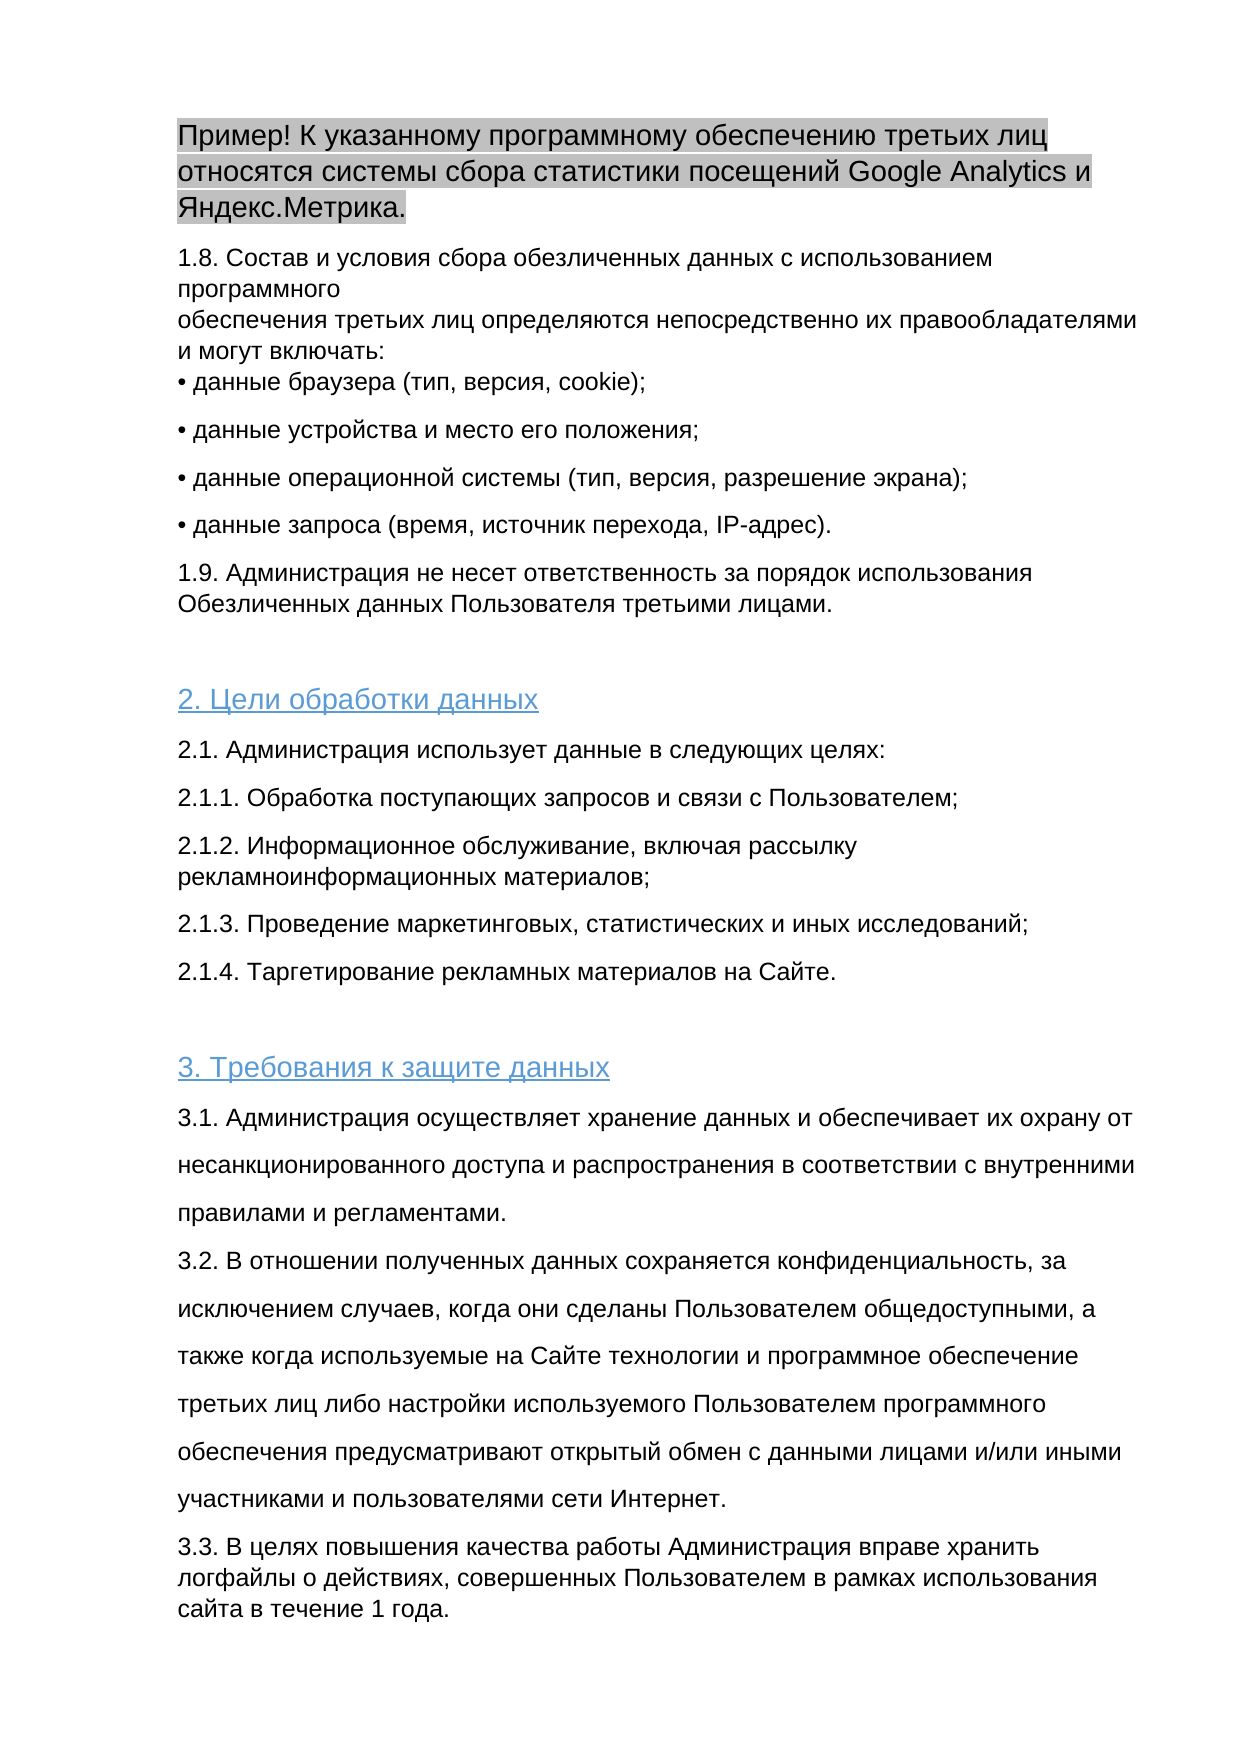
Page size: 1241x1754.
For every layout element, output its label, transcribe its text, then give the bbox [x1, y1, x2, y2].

text участниками и пользователями сети Интернет. [177, 1484, 1152, 1513]
text 3.2. В отношении полученных данных сохраняется конфиденциальность, за [177, 1246, 1152, 1274]
text обеспечения предусматривают открытый обмен с данными лицами и/или иными [177, 1437, 1152, 1465]
text несанкционированного доступа и распространения в соответствии с внутренними [177, 1150, 1152, 1179]
text Пример! К указанному программному обеспечению третьих лиц относятся системы сбора статистики посещений Google Analytics и Яндекс.Метрика. [177, 118, 1152, 224]
text 2.1.4. Таргетирование рекламных материалов на Сайте. [177, 957, 1152, 986]
text 3.1. Администрация осуществляет хранение данных и обеспечивает их охрану от [177, 1103, 1152, 1131]
text • данные операционной системы (тип, версия, разрешение экрана); [177, 463, 1152, 492]
text • данные браузера (тип, версия, cookie); [177, 367, 1152, 396]
text также когда используемые на Сайте технологии и программное обеспечение [177, 1341, 1152, 1370]
text • данные устройства и место его положения; [177, 415, 1152, 444]
text правилами и регламентами. [177, 1198, 1152, 1227]
text 3. Требования к защите данных [177, 1050, 1152, 1083]
text обеспечения третьих лиц определяются непосредственно их правообладателями [177, 305, 1152, 334]
text 2.1.2. Информационное обслуживание, включая рассылку рекламноинформационных материалов; [177, 831, 1152, 890]
text и могут включать: [177, 336, 1152, 365]
text 2. Цели обработки данных [177, 682, 1152, 716]
text 2.1. Администрация использует данные в следующих целях: [177, 735, 1152, 764]
text 1.8. Состав и условия сбора обезличенных данных с использованием программного [177, 243, 1152, 303]
text Обезличенных данных Пользователя третьими лицами. [177, 589, 1152, 618]
text третьих лиц либо настройки используемого Пользователем программного [177, 1389, 1152, 1418]
text 3.3. В целях повышения качества работы Администрация вправе хранить логфайлы о действиях, совершенных Пользователем в рамках использования сайта в течение 1 года. [177, 1532, 1152, 1623]
text • данные запроса (время, источник перехода, IP-адрес). [177, 511, 1152, 539]
text 1.9. Администрация не несет ответственность за порядок использования [177, 558, 1152, 587]
text исключением случаев, когда они сделаны Пользователем общедоступными, а [177, 1293, 1152, 1322]
text 2.1.3. Проведение маркетинговых, статистических и иных исследований; [177, 909, 1152, 938]
text 2.1.1. Обработка поступающих запросов и связи с Пользователем; [177, 783, 1152, 812]
